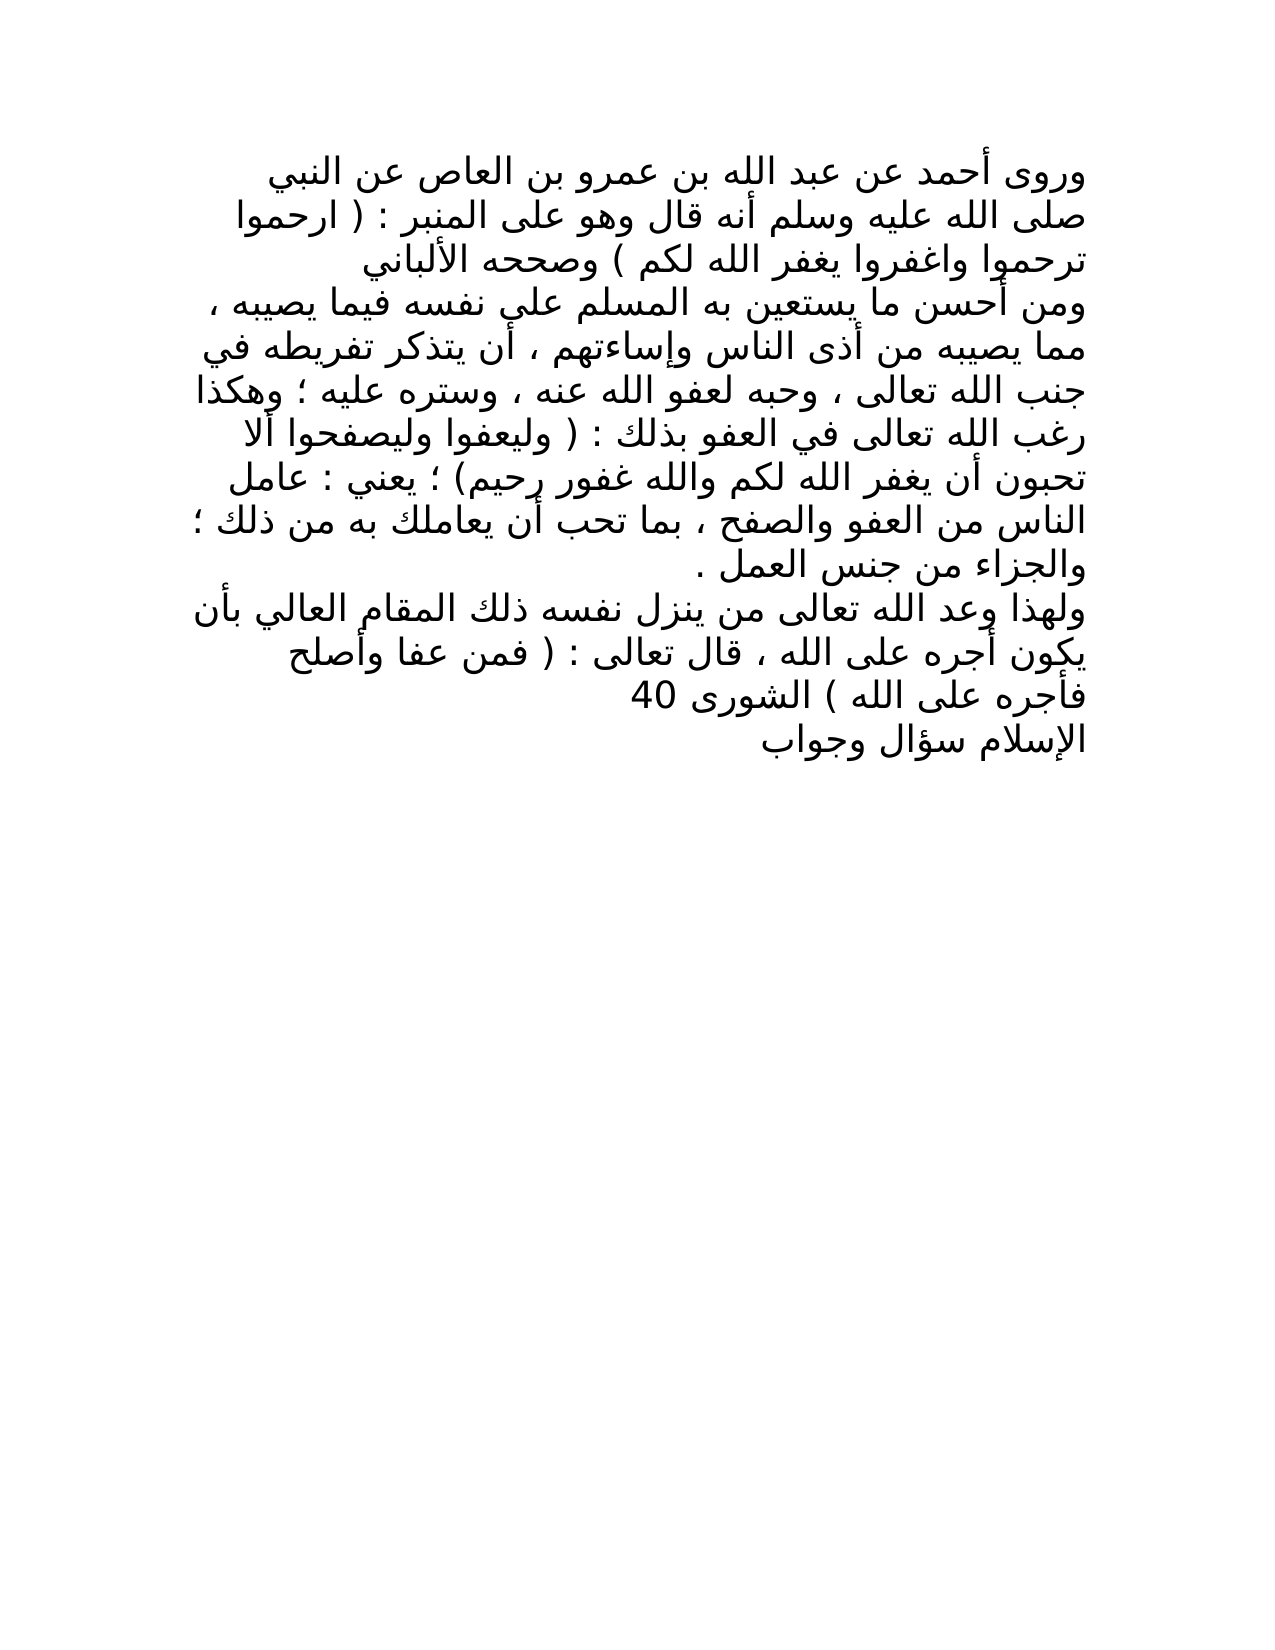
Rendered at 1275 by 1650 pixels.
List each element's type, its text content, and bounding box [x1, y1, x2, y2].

text ولهذا وعد الله تعالى من ينزل نفسه ذلك المقام العالي بأن يكون أجره على الله ، قال تعالى : ( فمن عفا وأصلح فأجره على الله ) الشورى 40 [187, 586, 1087, 717]
text وروى أحمد عن عبد الله بن عمرو بن العاص عن النبي صلى الله عليه وسلم أنه قال وهو على المنبر : ( ارحموا ترحموا واغفروا يغفر الله لكم ) وصححه الألباني [187, 150, 1087, 281]
text الإسلام سؤال وجواب [187, 717, 1087, 761]
text ومن أحسن ما يستعين به المسلم على نفسه فيما يصيبه ، مما يصيبه من أذى الناس وإساءتهم ، أن يتذكر تفريطه في جنب الله تعالى ، وحبه لعفو الله عنه ، وستره عليه ؛ وهكذا رغب الله تعالى في العفو بذلك : ( وليعفوا وليصفحوا ألا تحبون أن يغفر الله لكم والله غفور رحيم) ؛ يعني : عامل الناس من العفو والصفح ، بما تحب أن يعاملك به من ذلك ؛ والجزاء من جنس العمل . [187, 281, 1087, 586]
